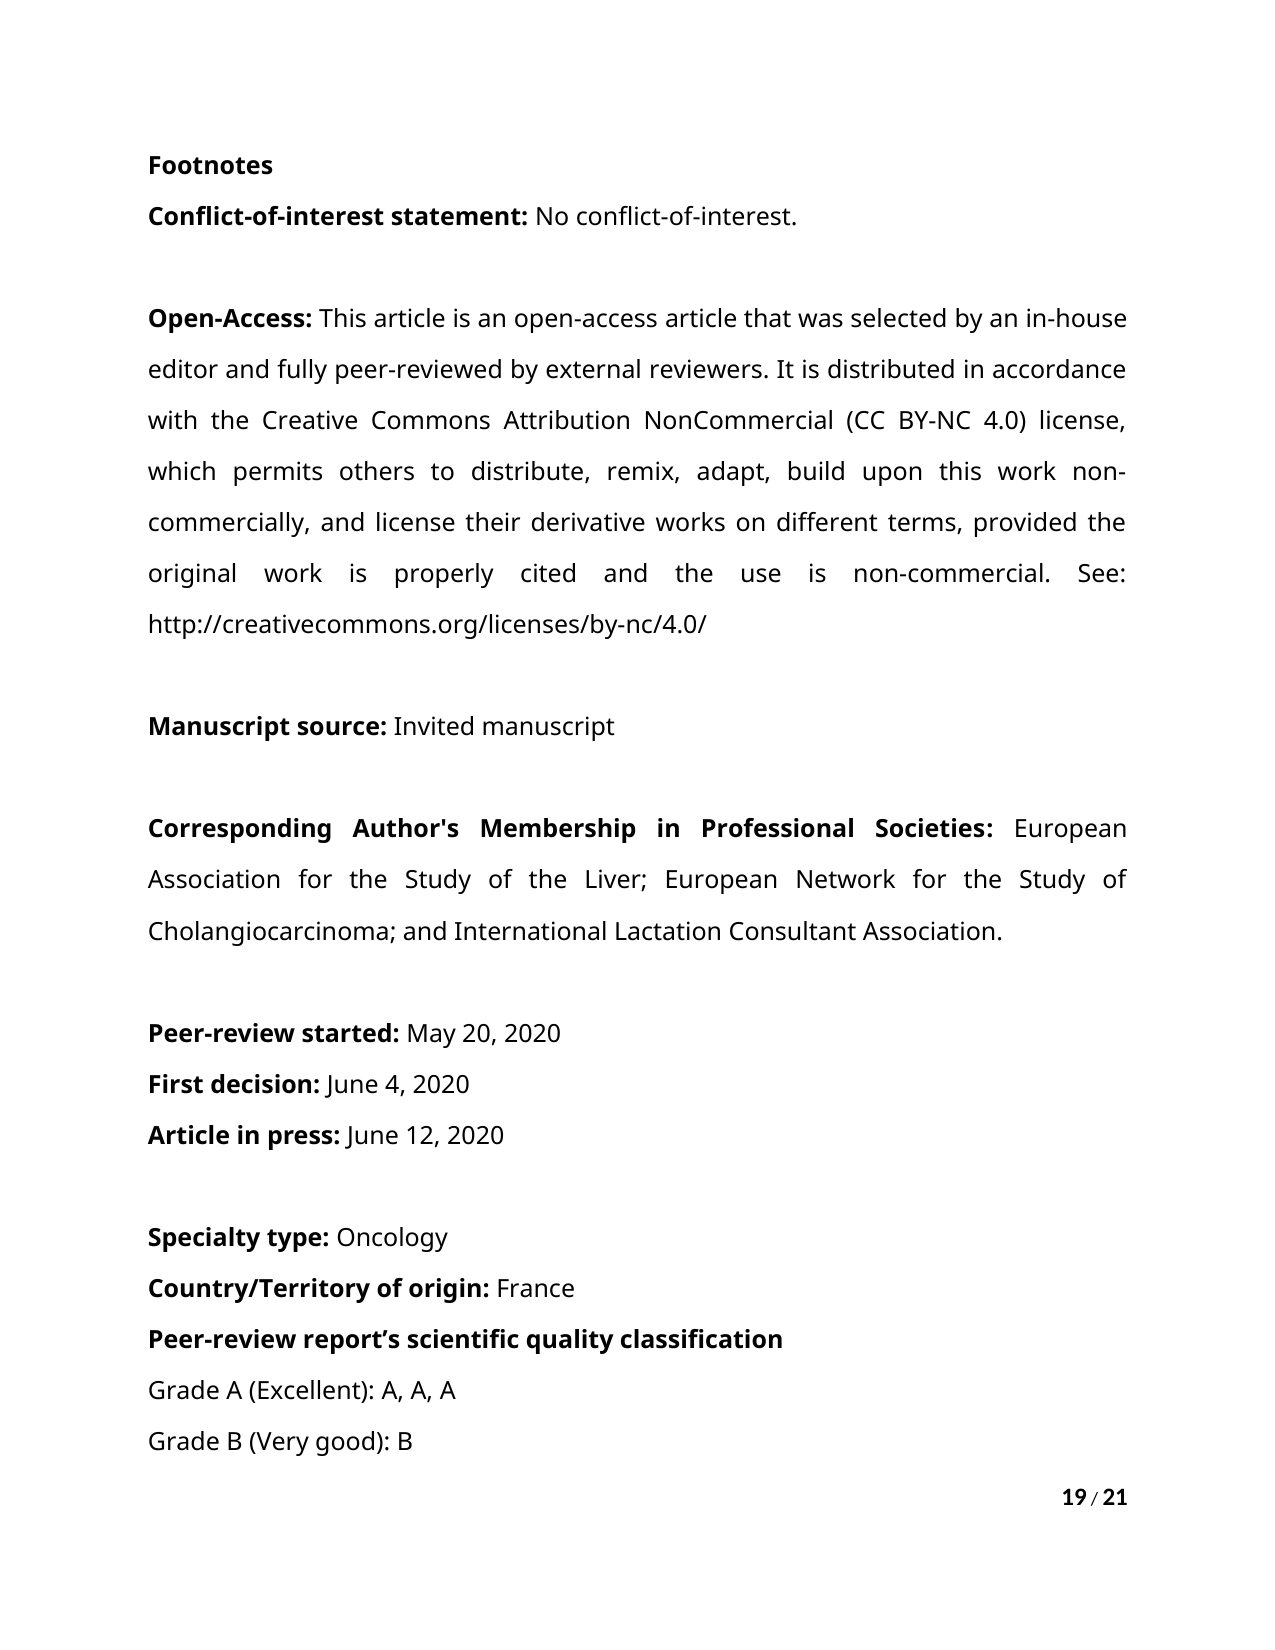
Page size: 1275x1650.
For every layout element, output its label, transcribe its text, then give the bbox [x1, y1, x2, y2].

text Specialty type: Oncology [148, 1219, 1127, 1253]
text First decision: June 4, 2020 [148, 1066, 1127, 1100]
text Peer-review report’s scientific quality classification [148, 1322, 1127, 1356]
text Footnotes [148, 148, 1127, 182]
text Grade A (Excellent): A, A, A [148, 1373, 1127, 1407]
text Country/Territory of origin: France [148, 1271, 1127, 1304]
text Manuscript source: Invited manuscript [148, 709, 1127, 743]
text Grade B (Very good): B [148, 1424, 1127, 1458]
text Peer-review started: May 20, 2020 [148, 1015, 1127, 1049]
text Article in press: June 12, 2020 [148, 1117, 1127, 1151]
text Open-Access: This article is an open-access article that was selected by an in-house editor and fully peer-reviewed by external reviewers. It is distributed in accordance with the Creative Commons Attribution NonCommercial (CC BY-NC 4.0) license, which permits others to distribute, remix, adapt, build upon this work non-commercially, and license their derivative works on different terms, provided the original work is properly cited and the use is non-commercial. See: http://creativecommons.org/licenses/by-nc/4.0/ [148, 301, 1127, 641]
text Corresponding Author's Membership in Professional Societies: European Association for the Study of the Liver; European Network for the Study of Cholangiocarcinoma; and International Lactation Consultant Association. [148, 811, 1127, 947]
text Conflict-of-interest statement: No conflict-of-interest. [148, 199, 1127, 233]
